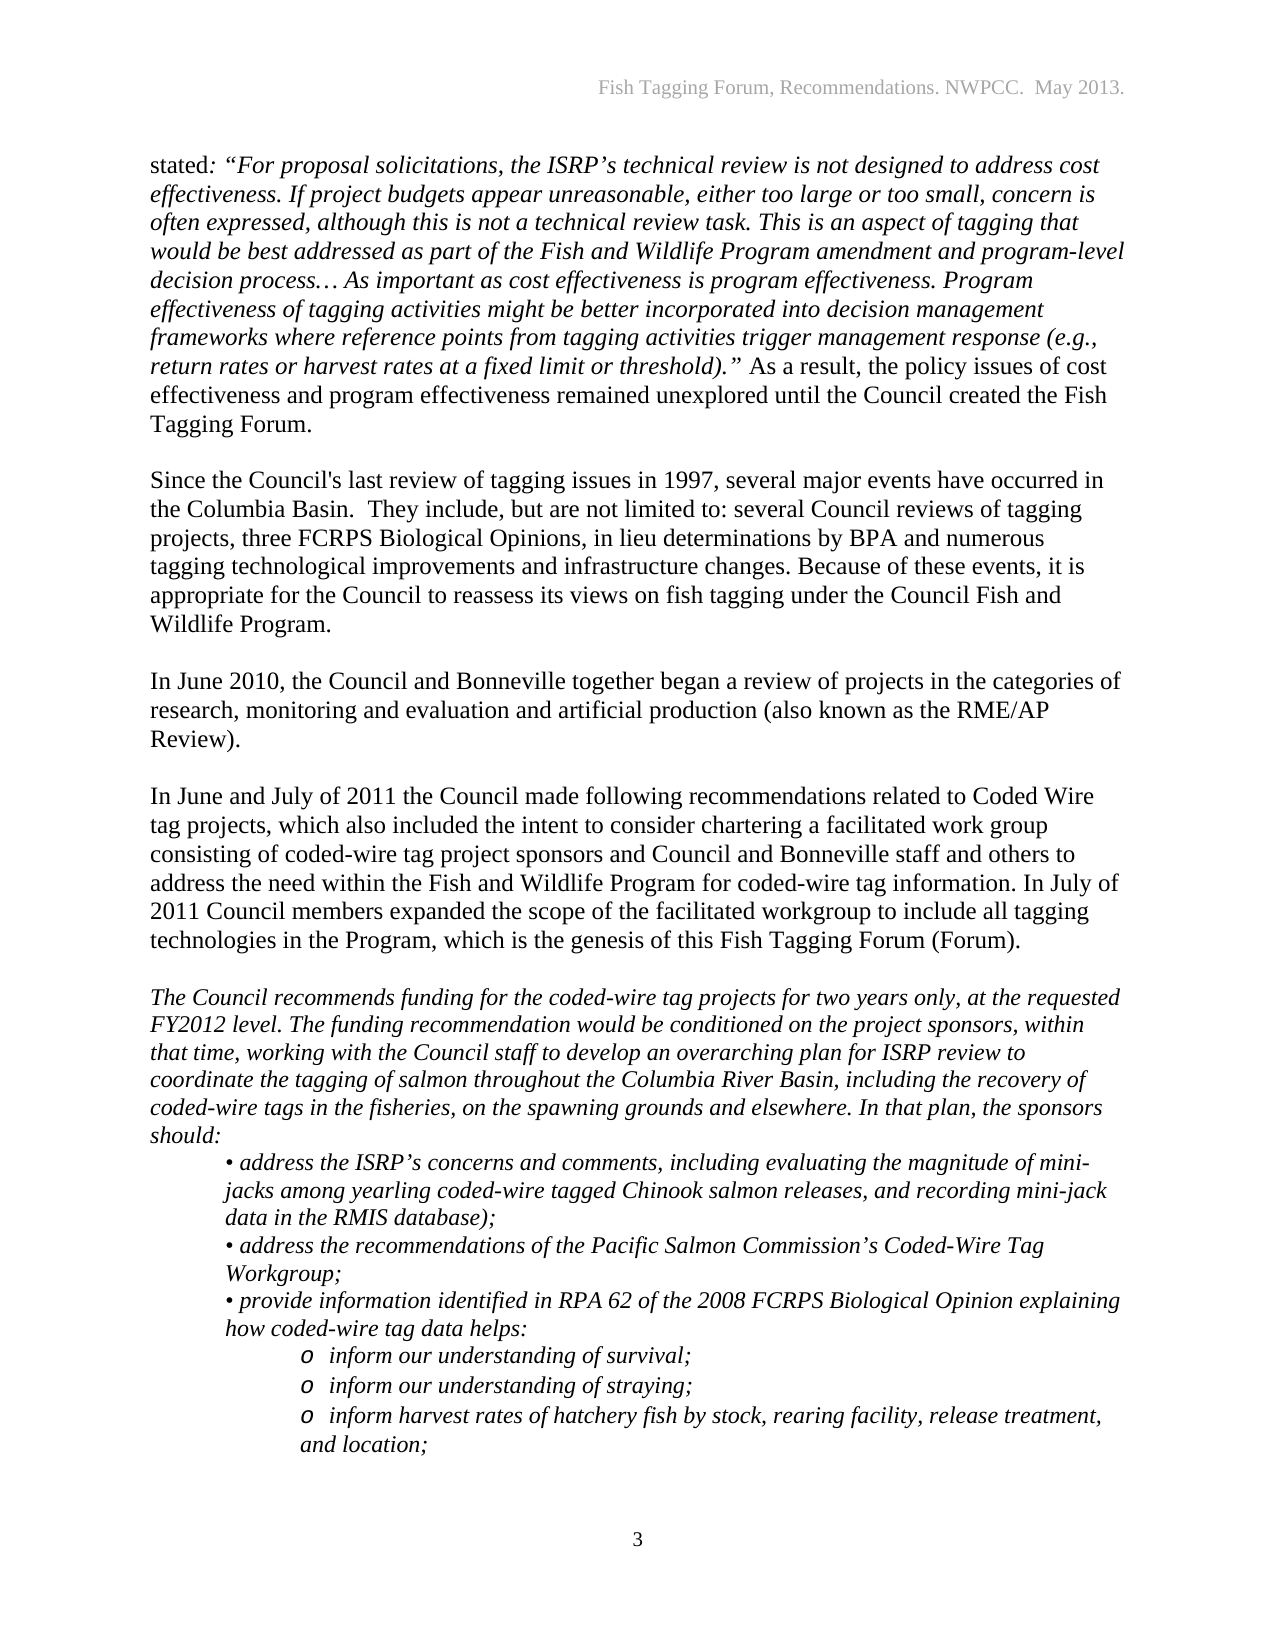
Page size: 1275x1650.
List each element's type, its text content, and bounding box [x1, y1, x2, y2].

text o inform our understanding of survival; [300, 1341, 1125, 1371]
text o inform our understanding of straying; [300, 1371, 1125, 1401]
text • provide information identified in RPA 62 of the 2008 FCRPS Biological Opinion explaining how coded-wire tag data helps: [225, 1286, 1125, 1341]
text Since the Council's last review of tagging issues in 1997, several major events have occurred in the Columbia Basin. They include, but are not limited to: several Council reviews of tagging projects, three FCRPS Biological Opinions, in lieu determinations by BPA and numerous tagging technological improvements and infrastructure changes. Because of these events, it is appropriate for the Council to reassess its views on fish tagging under the Council Fish and Wildlife Program. [150, 465, 1125, 638]
text In June and July of 2011 the Council made following recommendations related to Coded Wire tag projects, which also included the intent to consider chartering a facilitated work group consisting of coded-wire tag project sponsors and Council and Bonneville staff and others to address the need within the Fish and Wildlife Program for coded-wire tag information. In July of 2011 Council members expanded the scope of the facilitated workgroup to include all tagging technologies in the Program, which is the genesis of this Fish Tagging Forum (Forum). [150, 781, 1125, 954]
text o inform harvest rates of hatchery fish by stock, rearing facility, release treatment, and location; [300, 1401, 1125, 1458]
text In June 2010, the Council and Bonneville together began a review of projects in the categories of research, monitoring and evaluation and artificial production (also known as the RME/AP Review). [150, 666, 1125, 753]
text • address the ISRP’s concerns and comments, including evaluating the magnitude of mini-jacks among yearling coded-wire tagged Chinook salmon releases, and recording mini-jack data in the RMIS database); [225, 1148, 1125, 1231]
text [150, 150, 1125, 437]
text • address the recommendations of the Pacific Salmon Commission’s Coded-Wire Tag Workgroup; [225, 1231, 1125, 1286]
text The Council recommends funding for the coded-wire tag projects for two years only, at the requested FY2012 level. The funding recommendation would be conditioned on the project sponsors, within that time, working with the Council staff to develop an overarching plan for ISRP review to coordinate the tagging of salmon throughout the Columbia River Basin, including the recovery of coded-wire tags in the fisheries, on the spawning grounds and elsewhere. In that plan, the sponsors should: [150, 983, 1125, 1148]
